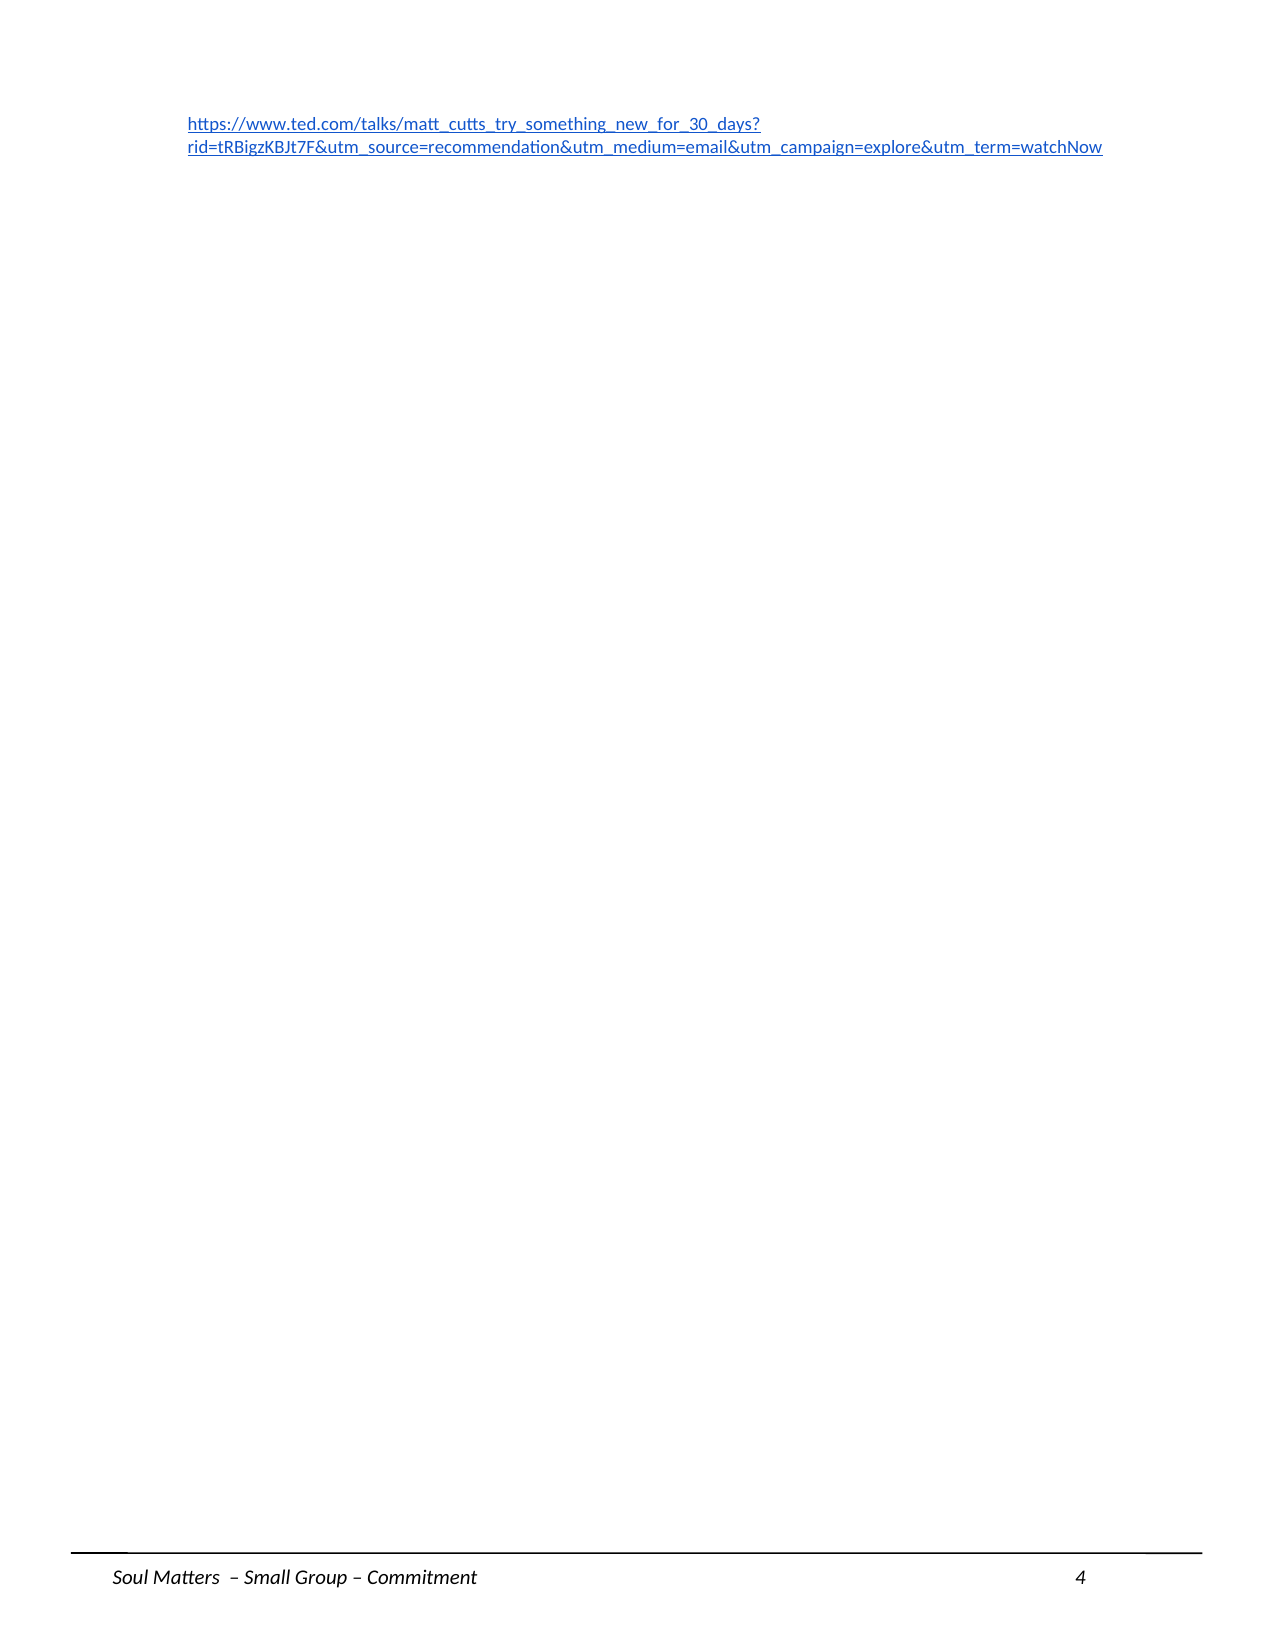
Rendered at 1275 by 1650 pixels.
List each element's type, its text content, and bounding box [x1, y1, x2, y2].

text https://www.ted.com/talks/matt_cutts_try_something_new_for_30_days?rid=tRBigzKBJt7F&utm_source=recommendation&utm_medium=email&utm_campaign=explore&utm_term=watchNow [187, 112, 1162, 158]
